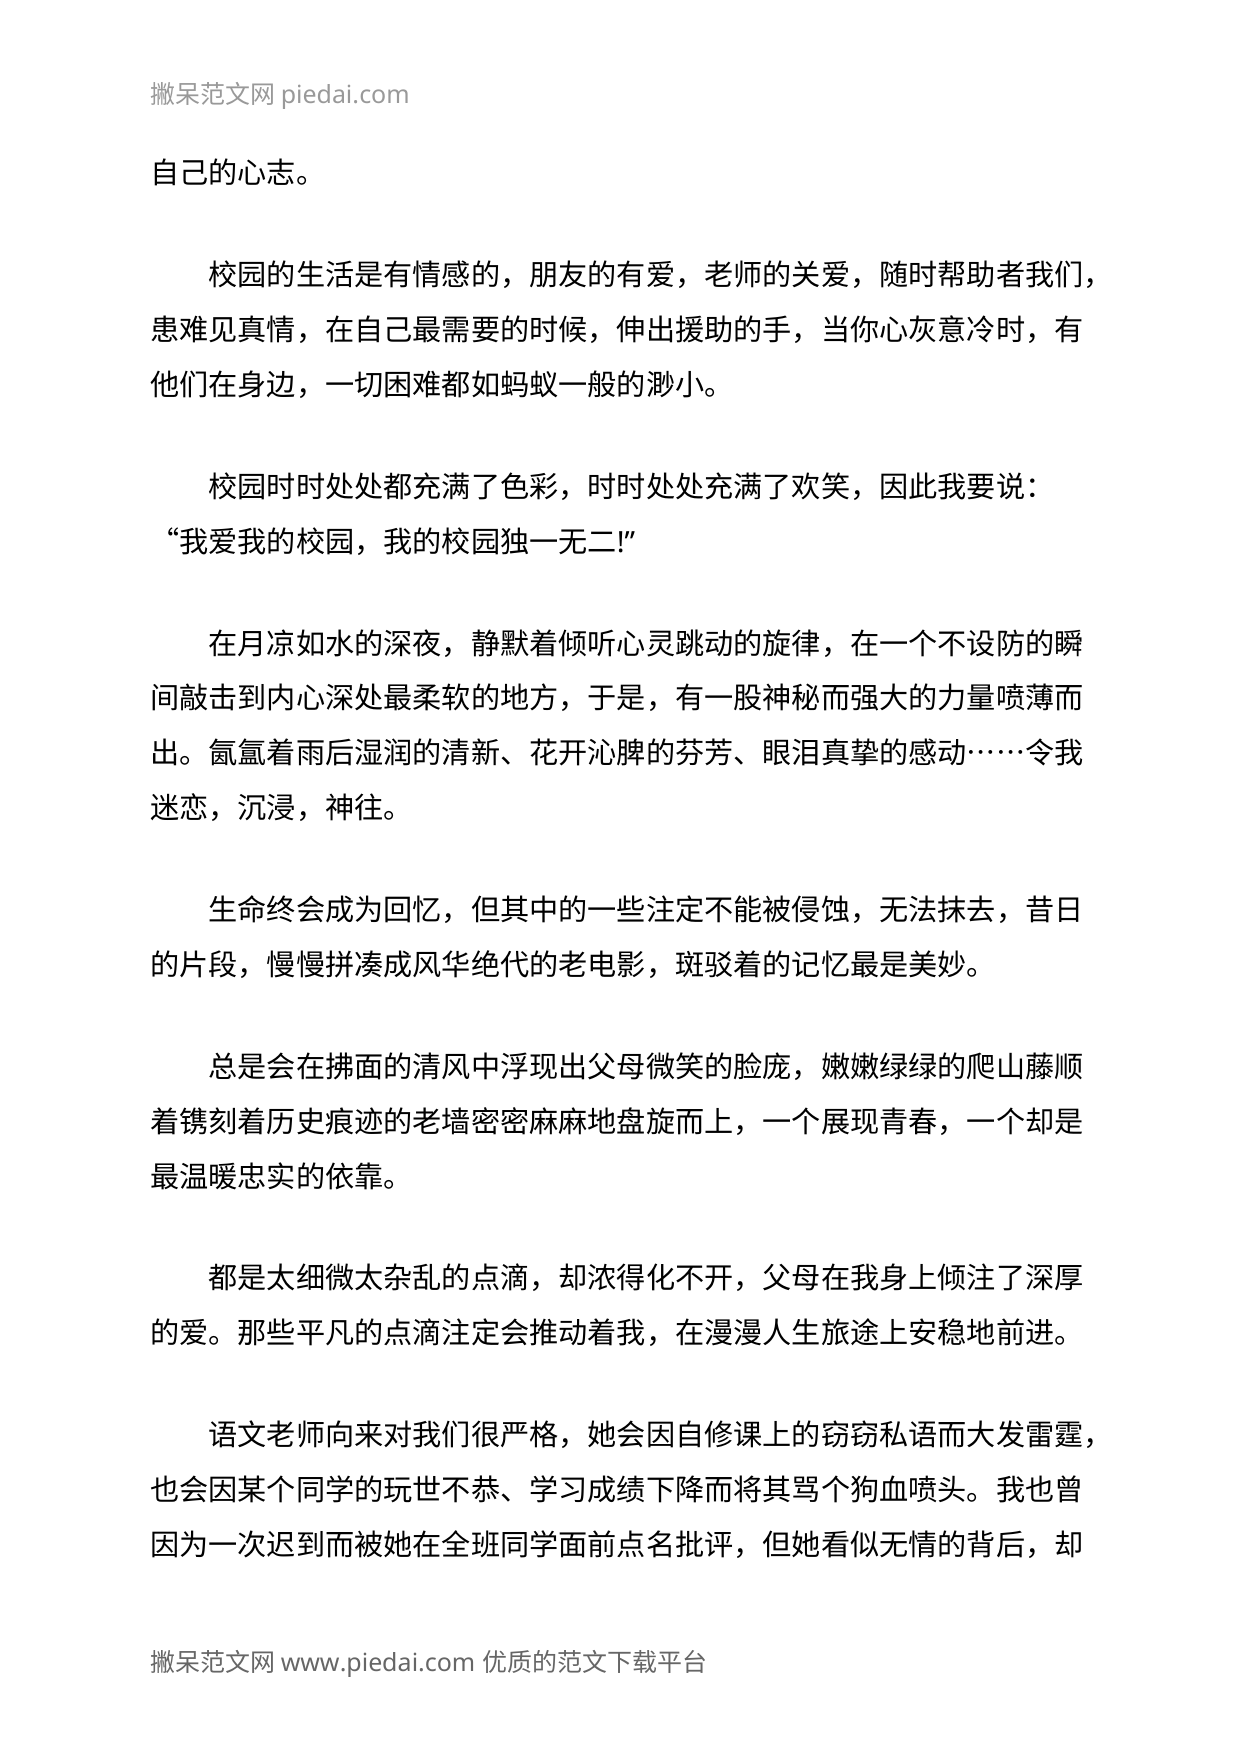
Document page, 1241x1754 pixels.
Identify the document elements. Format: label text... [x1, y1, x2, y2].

text 在月凉如水的深夜，静默着倾听心灵跳动的旋律，在一个不设防的瞬间敲击到内心深处最柔软的地方，于是，有一股神秘而强大的力量喷薄而出。氤氲着雨后湿润的清新、花开沁脾的芬芳、眼泪真挚的感动……令我迷恋，沉浸，神往。 [150, 620, 1090, 827]
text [150, 150, 1090, 192]
text 校园的生活是有情感的，朋友的有爱，老师的关爱，随时帮助者我们，患难见真情，在自己最需要的时候，伸出援助的手，当你心灰意冷时，有他们在身边，一切困难都如蚂蚁一般的渺小。 [150, 252, 1090, 404]
text 校园时时处处都充满了色彩，时时处处充满了欢笑，因此我要说：“我爱我的校园，我的校园独一无二!” [150, 463, 1090, 561]
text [150, 1412, 1090, 1564]
text 都是太细微太杂乱的点滴，却浓得化不开，父母在我身上倾注了深厚的爱。那些平凡的点滴注定会推动着我，在漫漫人生旅途上安稳地前进。 [150, 1255, 1090, 1352]
text 生命终会成为回忆，但其中的一些注定不能被侵蚀，无法抹去，昔日的片段，慢慢拼凑成风华绝代的老电影，斑驳着的记忆最是美妙。 [150, 887, 1090, 984]
text 总是会在拂面的清风中浮现出父母微笑的脸庞，嫩嫩绿绿的爬山藤顺着镌刻着历史痕迹的老墙密密麻麻地盘旋而上，一个展现青春，一个却是最温暖忠实的依靠。 [150, 1043, 1090, 1195]
